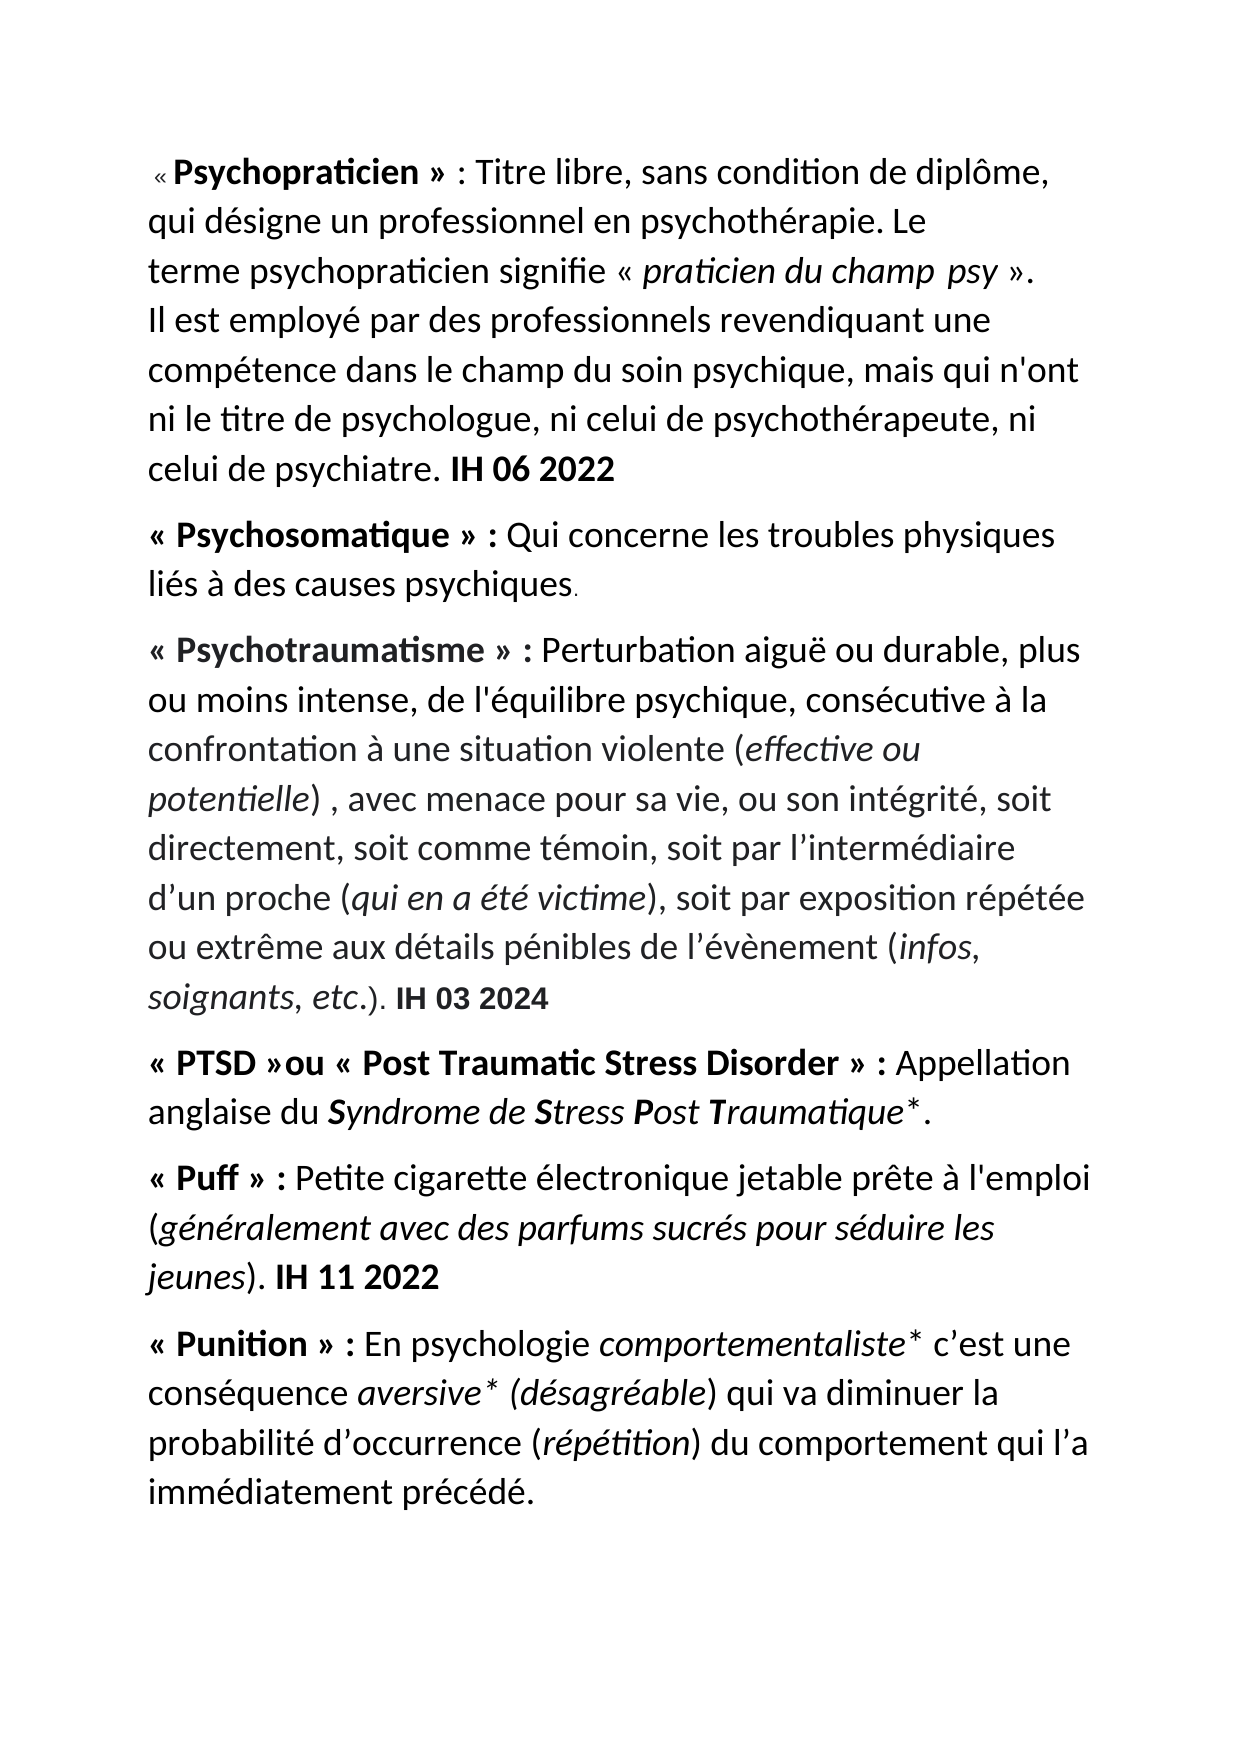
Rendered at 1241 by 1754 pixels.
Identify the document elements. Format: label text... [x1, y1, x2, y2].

text « Puff » : Petite cigarette électronique jetable prête à l'emploi (généralement avec des parfums sucrés pour séduire les jeunes). IH 11 2022 [148, 1154, 1093, 1299]
text « Psychosomatique » : Qui concerne les troubles physiques liés à des causes psychiques. [148, 511, 1093, 606]
text « Punition » : En psychologie comportementaliste* c’est une conséquence aversive* (désagréable) qui va diminuer la probabilité d’occurrence (répétition) du comportement qui l’a immédiatement précédé. [148, 1319, 1093, 1514]
text « Psychotraumatisme » : Perturbation aiguë ou durable, plus ou moins intense, de l'équilibre psychique, consécutive à la confrontation à une situation violente (effective ou potentielle) , avec menace pour sa vie, ou son intégrité, soit directement, soit comme témoin, soit par l’intermédiaire d’un proche (qui en a été victime), soit par exposition répétée ou extrême aux détails pénibles de l’évènement (infos, soignants, etc.). IH 03 2024 [148, 626, 1093, 1018]
text « PTSD »ou « Post Traumatic Stress Disorder » : Appellation anglaise du Syndrome de Stress Post Traumatique*. [148, 1039, 1093, 1134]
text « Psychopraticien » : Titre libre, sans condition de diplôme, qui désigne un professionnel en psychothérapie. Le terme psychopraticien signifie « praticien du champ psy ». Il est employé par des professionnels revendiquant une compétence dans le champ du soin psychique, mais qui n'ont ni le titre de psychologue, ni celui de psychothérapeute, ni celui de psychiatre. IH 06 2022 [148, 148, 1093, 490]
